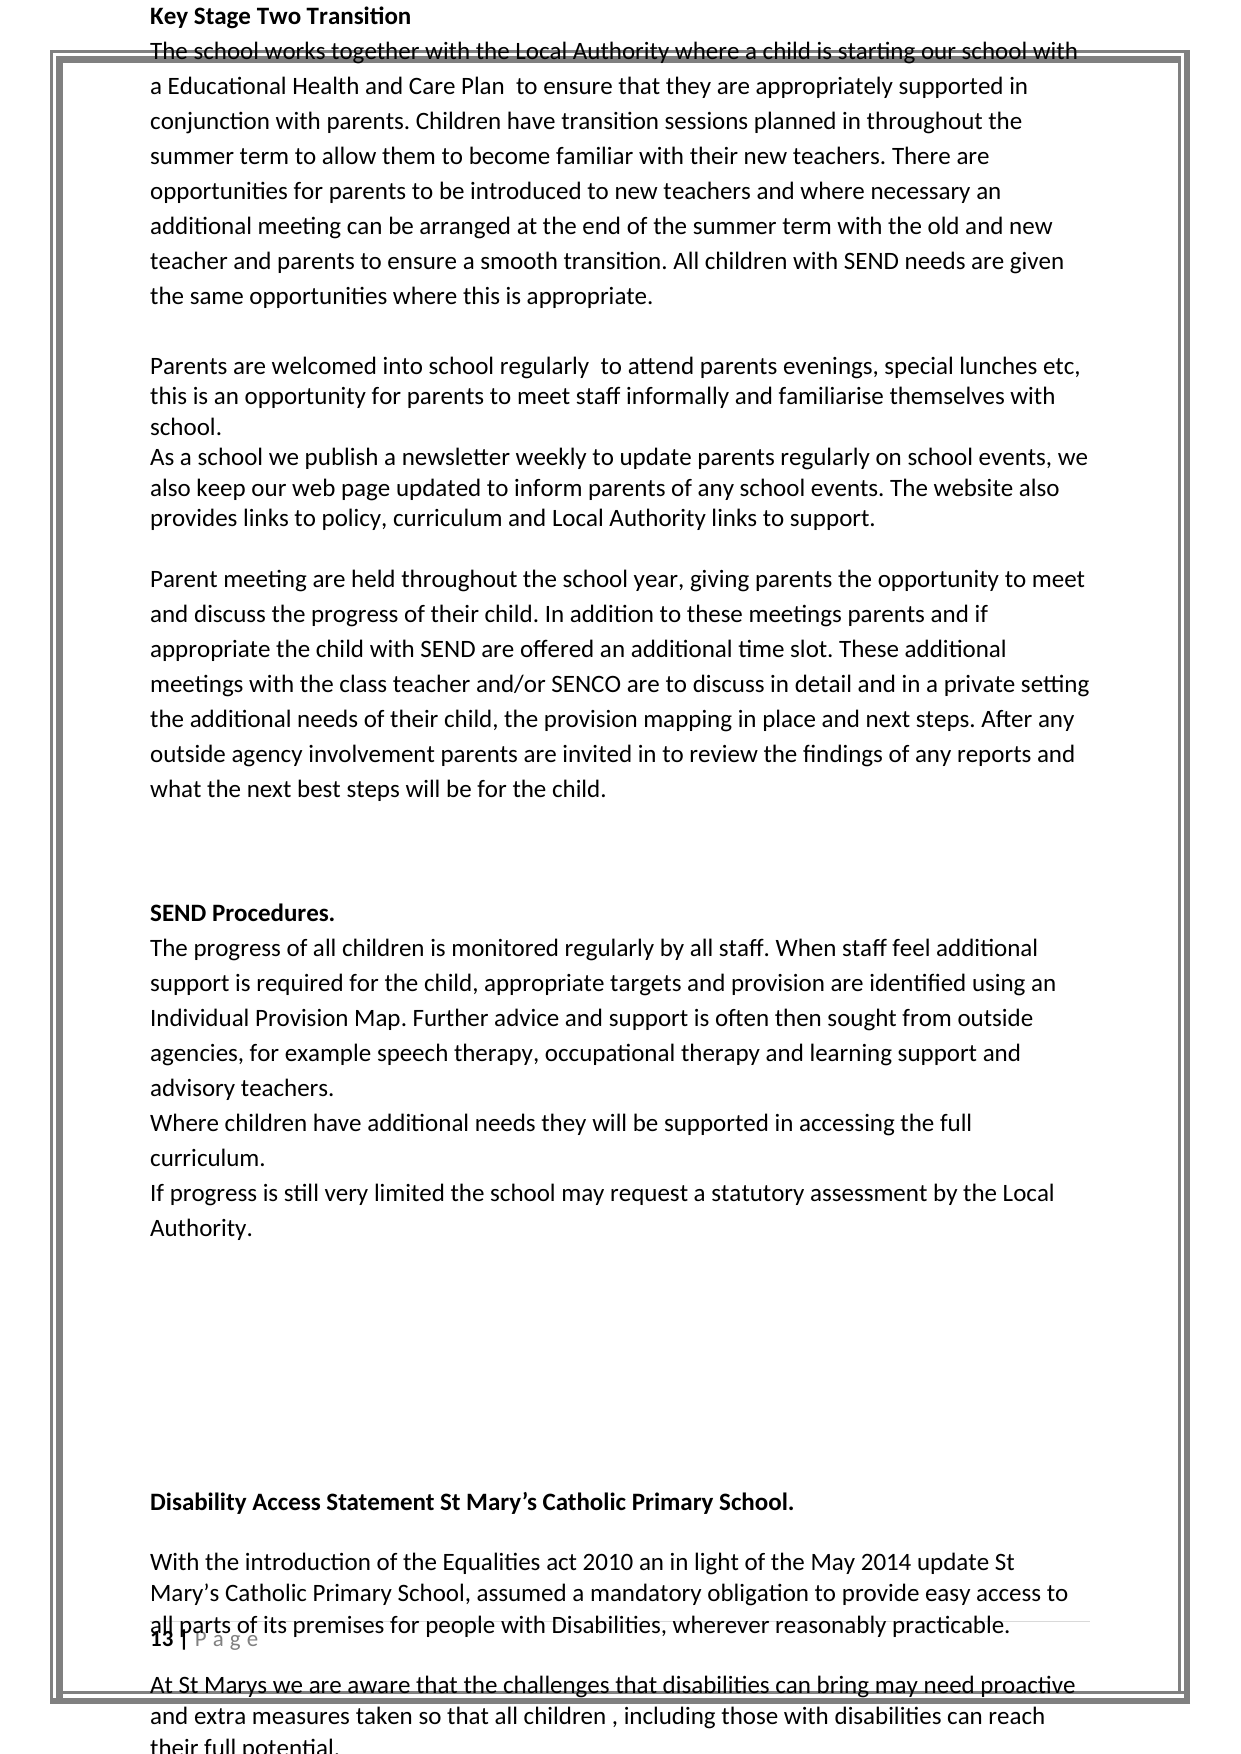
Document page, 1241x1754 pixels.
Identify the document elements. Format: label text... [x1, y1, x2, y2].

table_header Key Stage Two Transition The school works together with the Local Authority where a child is starting our school with a Educational Health and Care Plan to ensure that they are appropriately supported in conjunction with parents. Children have transition sessions planned in throughout the summer term to allow them to become familiar with their new teachers. There are opportunities for parents to be introduced to new teachers and where necessary an additional meeting can be arranged at the end of the summer term with the old and new teacher and parents to ensure a smooth transition. All children with SEND needs are given the same opportunities where this is appropriate. Parents are welcomed into school regularly to attend parents evenings, special lunches etc, this is an opportunity for parents to meet staff informally and familiarise themselves with school. As a school we publish a newsletter weekly to update parents regularly on school events, we also keep our web page updated to inform parents of any school events. The website also provides links to policy, curriculum and Local Authority links to support. Parent meeting are held throughout the school year, giving parents the opportunity to meet and discuss the progress of their child. In addition to these meetings parents and if appropriate the child with SEND are offered an additional time slot. These additional meetings with the class teacher and/or SENCO are to discuss in detail and in a private setting the additional needs of their child, the provision mapping in place and next steps. After any outside agency involvement parents are invited in to review the findings of any reports and what the next best steps will be for the child. SEND Procedures. The progress of all children is monitored regularly by all staff. When staff feel additional support is required for the child, appropriate targets and provision are identified using an Individual Provision Map. Further advice and support is often then sought from outside agencies, for example speech therapy, occupational therapy and learning support and advisory teachers. Where children have additional needs they will be supported in accessing the full curriculum. If progress is still very limited the school may request a statutory assessment by the Local Authority. Disability Access Statement St Mary’s Catholic Primary School. With the introduction of the Equalities act 2010 an in light of the May 2014 update St Mary’s Catholic Primary School, assumed a mandatory obligation to provide easy access to all parts of its premises for people with Disabilities, wherever reasonably practicable. At St Marys we are aware that the challenges that disabilities can bring may need proactive and extra measures taken so that all children , including those with disabilities can reach their full potential. We make every reasonable adjustments possible to ensure that the children and adults who entre St Marys have full access to our services and provision. The Act recognizes however, that full access is not always reasonably achievable in older existing buildings, and therefore states that in these cases people with disabilities should be able to gain easy access into the premises and that the services they require should be made available to them in close proximity to their entry point. St Mary’s Catholic Primary school comprises of a single level building contained on one site only. Access to the site can be gained through two pedestrian entrances, one at the front and one at the rear of the building that are opened at specific times during the school day to allow ease of drop off and pick up of pupils. The driving access is only opened on request via an intercom system. The telephone number for disabled drivers use is signposted on the gates to enable them to contact the office to gain access as the driveway could not facilitate an intercom at driver height. There is a designated disabled parking bay clearly marked on the school car park. The school building has 100% disabled access to all areas. There are two ramped areas on the rear playground to allow ease of access to all facilities. Doors to enter the school and all classrooms are also 100% accessible for wheelchair users and there are no changes in floor levels within the building structure. In addition to the above, there are accessible disabled lavatory facilities in the main school reception area that is clearly signposted as such. St Mary’s Easy Read Accessibility Plan Example of a ‘Single Page Profile’ Key Staff: [139, 0, 1101, 1754]
